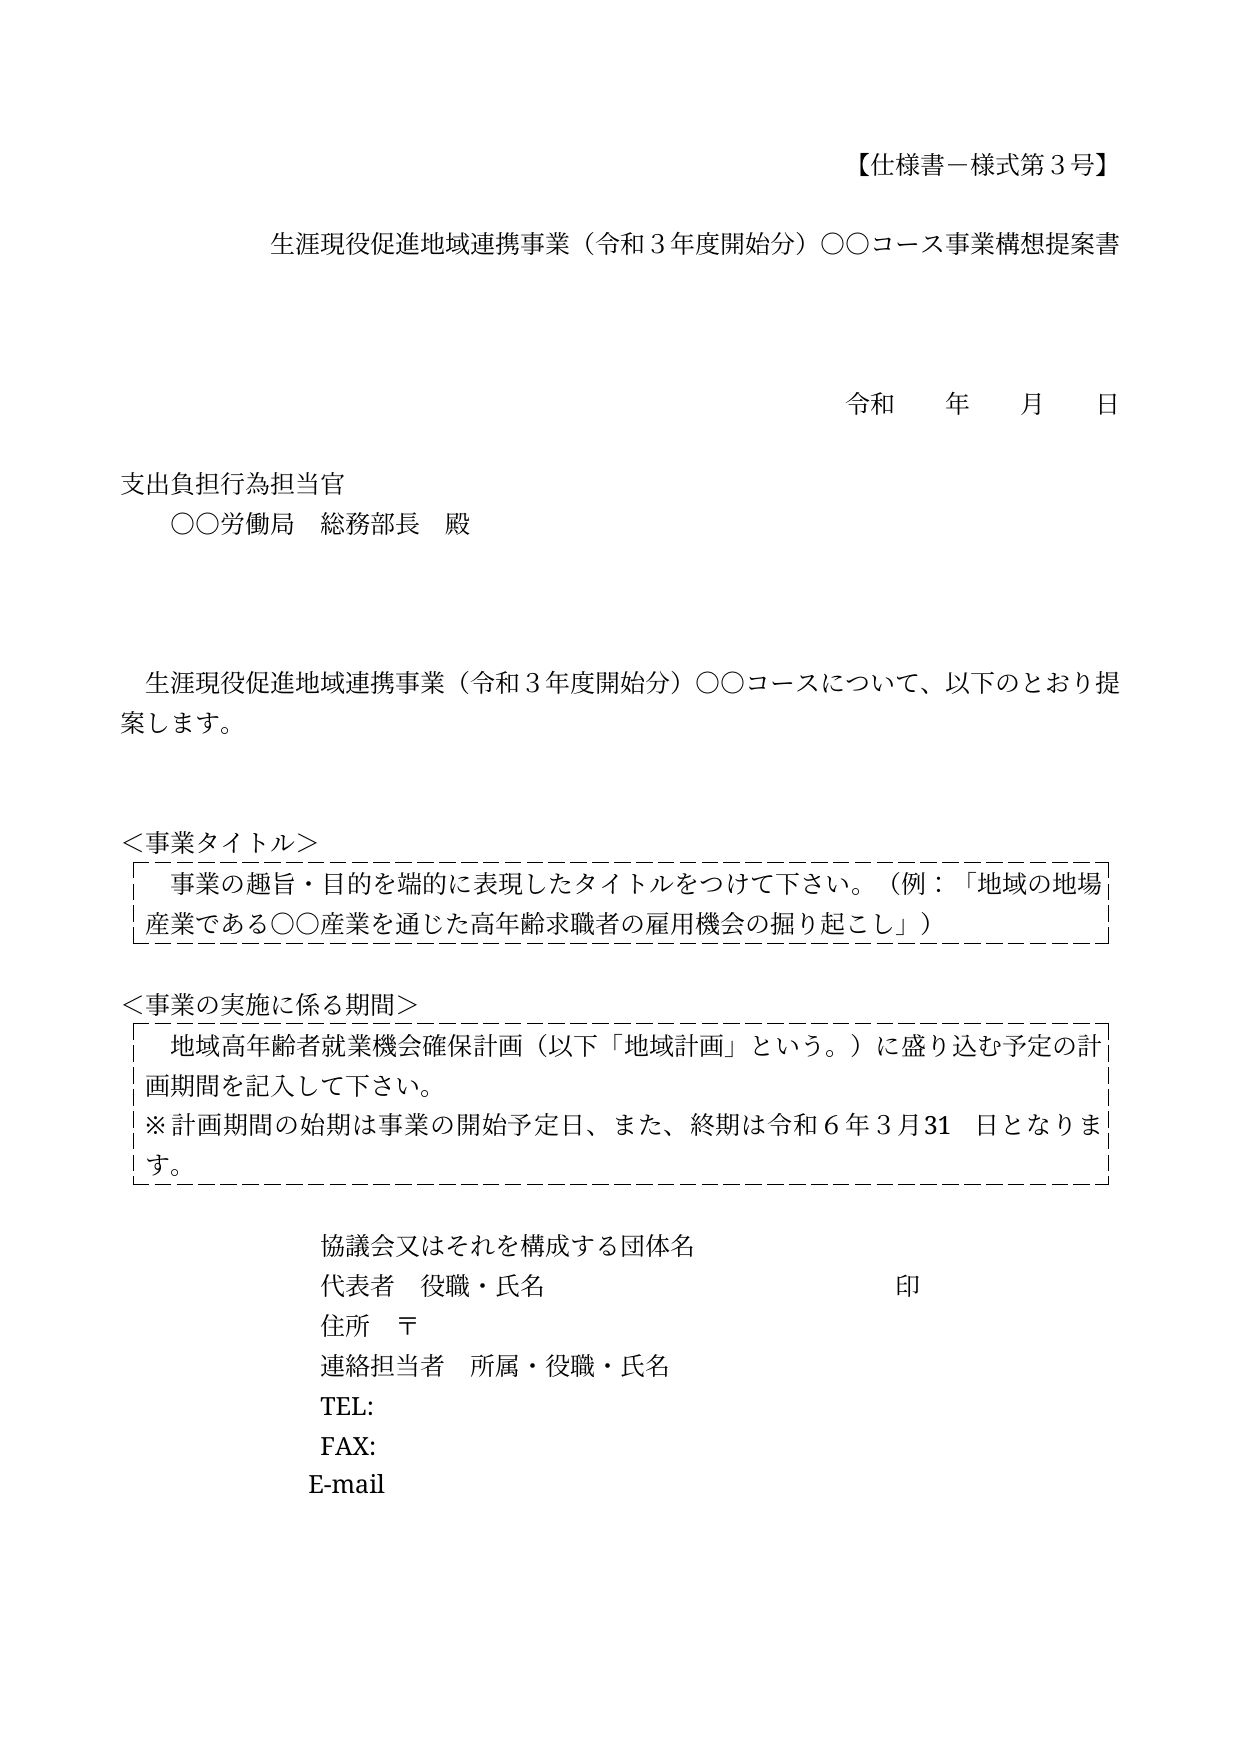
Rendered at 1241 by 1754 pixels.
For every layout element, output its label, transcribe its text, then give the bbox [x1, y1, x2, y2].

text 住所 〒 [283, 1304, 1120, 1344]
text 生涯現役促進地域連携事業（令和３年度開始分）○○コースについて、以下のとおり提案します。 [120, 662, 1120, 742]
text 支出負担行為担当官 [120, 463, 1120, 502]
table_header 地域高年齢者就業機会確保計画（以下「地域計画」という。）に盛り込む予定の計画期間を記入して下さい。 ※計画期間の始期は事業の開始予定日、また、終期は令和６年３月31日となります。 [133, 1023, 1108, 1184]
text 生涯現役促進地域連携事業（令和３年度開始分）○○コース事業構想提案書 [246, 223, 1120, 263]
text ＜事業の実施に係る期間＞ [120, 983, 1120, 1023]
text TEL: [283, 1384, 1120, 1424]
text ＜事業タイトル＞ [120, 822, 1120, 862]
text 連絡担当者 所属・役職・氏名 [283, 1344, 1120, 1384]
table_header 事業の趣旨・目的を端的に表現したタイトルをつけて下さい。（例：「地域の地場産業である○○産業を通じた高年齢求職者の雇用機会の掘り起こし」） [133, 862, 1108, 942]
text 令和 年 月 日 [120, 383, 1120, 423]
text FAX: [283, 1424, 1120, 1464]
text 協議会又はそれを構成する団体名 [283, 1225, 1120, 1265]
text 【仕様書－様式第３号】 [120, 143, 1120, 183]
text 代表者 役職・氏名 印 [283, 1265, 1120, 1304]
text ○○労働局 総務部長 殿 [120, 502, 1120, 542]
text E-mail [283, 1464, 1120, 1504]
